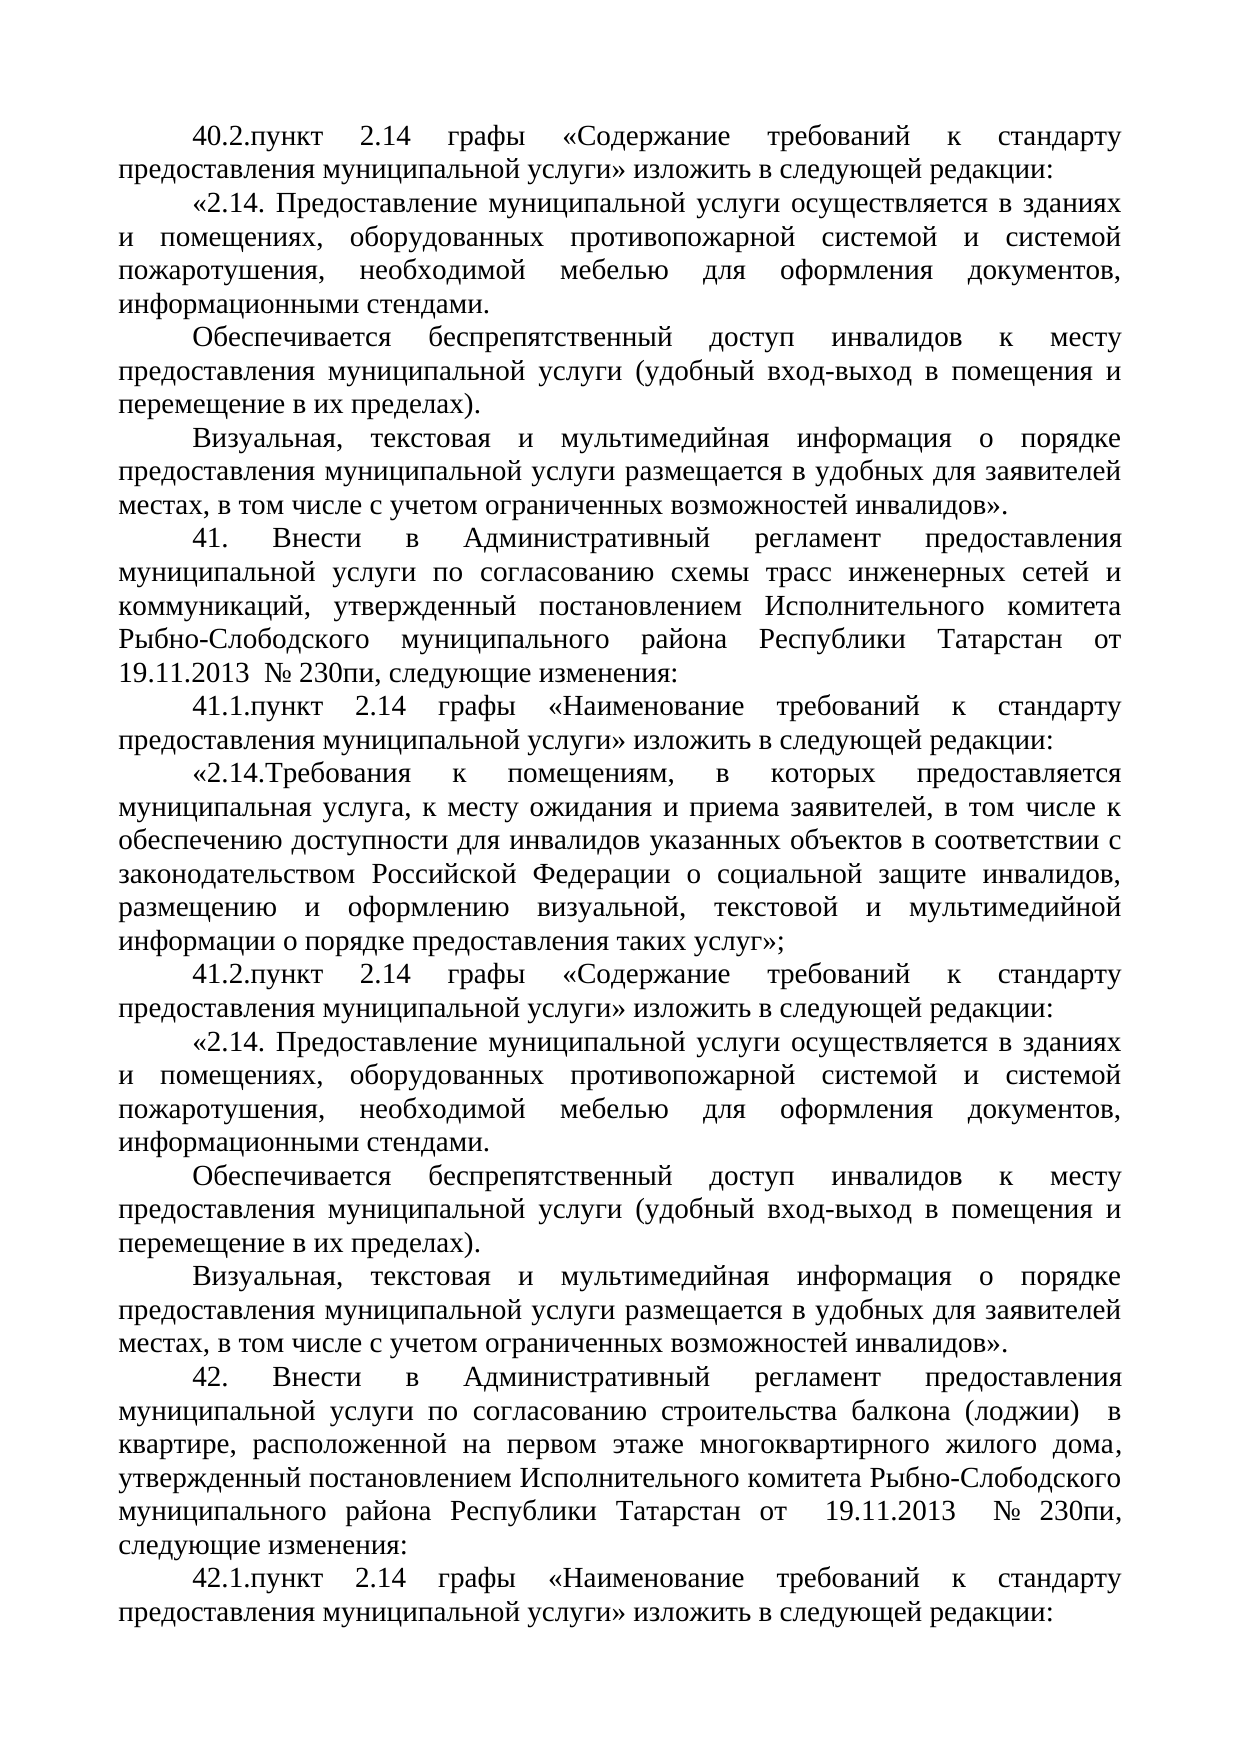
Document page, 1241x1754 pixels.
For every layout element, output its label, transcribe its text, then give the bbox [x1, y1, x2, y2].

text 41.1.пункт 2.14 графы «Наименование требований к стандарту предоставления муниципальной услуги» изложить в следующей редакции: [118, 688, 1122, 755]
text Визуальная, текстовая и мультимедийная информация о порядке предоставления муниципальной услуги размещается в удобных для заявителей местах, в том числе с учетом ограниченных возможностей инвалидов». [118, 420, 1122, 521]
text «2.14.Требования к помещениям, в которых предоставляется муниципальная услуга, к месту ожидания и приема заявителей, в том числе к обеспечению доступности для инвалидов указанных объектов в соответствии с законодательством Российской Федерации о социальной защите инвалидов, размещению и оформлению визуальной, текстовой и мультимедийной информации о порядке предоставления таких услуг»; [118, 755, 1122, 957]
text 41.2.пункт 2.14 графы «Содержание требований к стандарту предоставления муниципальной услуги» изложить в следующей редакции: [118, 957, 1122, 1024]
text 40.2.пункт 2.14 графы «Содержание требований к стандарту предоставления муниципальной услуги» изложить в следующей редакции: [118, 118, 1122, 185]
text 41. Внести в Административный регламент предоставления муниципальной услуги по согласованию схемы трасс инженерных сетей и коммуникаций, утвержденный постановлением Исполнительного комитета Рыбно-Слободского муниципального района Республики Татарстан от 19.11.2013 № 230пи, следующие изменения: [118, 521, 1122, 688]
text 42. Внести в Административный регламент предоставления муниципальной услуги по согласованию строительства балкона (лоджии) в квартире, расположенной на первом этаже многоквартирного жилого дома, утвержденный постановлением Исполнительного комитета Рыбно-Слободского муниципального района Республики Татарстан от 19.11.2013 № 230пи, следующие изменения: [118, 1359, 1122, 1560]
text 42.1.пункт 2.14 графы «Наименование требований к стандарту предоставления муниципальной услуги» изложить в следующей редакции: [118, 1560, 1122, 1627]
text «2.14. Предоставление муниципальной услуги осуществляется в зданиях и помещениях, оборудованных противопожарной системой и системой пожаротушения, необходимой мебелью для оформления документов, информационными стендами. [118, 1024, 1122, 1158]
text Визуальная, текстовая и мультимедийная информация о порядке предоставления муниципальной услуги размещается в удобных для заявителей местах, в том числе с учетом ограниченных возможностей инвалидов». [118, 1258, 1122, 1359]
text «2.14. Предоставление муниципальной услуги осуществляется в зданиях и помещениях, оборудованных противопожарной системой и системой пожаротушения, необходимой мебелью для оформления документов, информационными стендами. [118, 185, 1122, 319]
